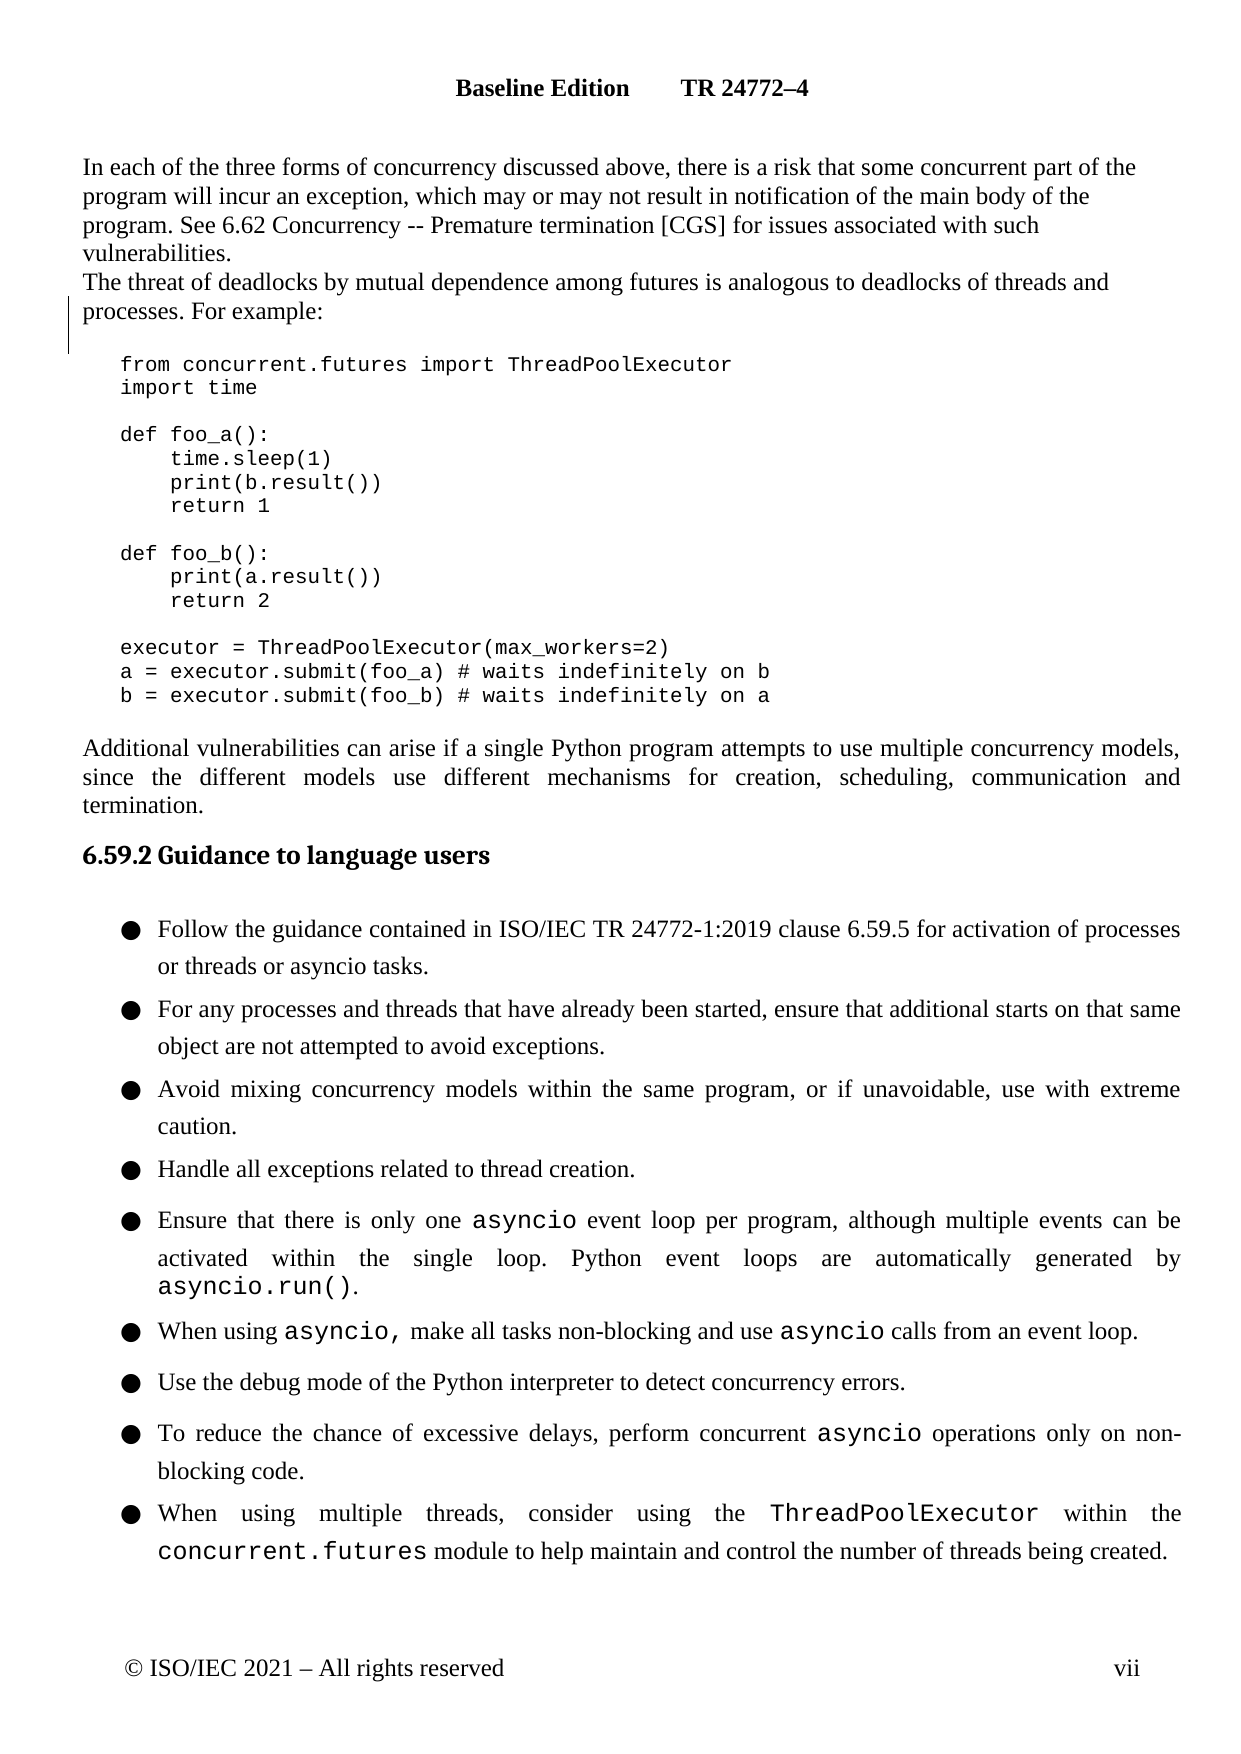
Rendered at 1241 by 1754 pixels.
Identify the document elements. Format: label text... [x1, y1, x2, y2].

list Use the debug mode of the Python interpreter to detect concurrency errors. [120, 1353, 1182, 1405]
text from concurrent.futures import ThreadPoolExecutor import time def foo_a(): time.sleep(1) print(b.result()) return 1 def foo_b(): print(a.result()) return 2 executor = ThreadPoolExecutor(max_workers=2) a = executor.submit(foo_a) # waits indefinitely on b b = executor.submit(foo_b) # waits indefinitely on a [82, 353, 1182, 708]
list Ensure that there is only one asyncio event loop per program, although multiple events can be activated within the single loop. Python event loops are automatically generated by asyncio.run(). [120, 1191, 1182, 1302]
list For any processes and threads that have already been started, ensure that additional starts on that same object are not attempted to avoid exceptions. [120, 980, 1182, 1060]
list Handle all exceptions related to thread creation. [120, 1140, 1182, 1191]
subtitle 6.59.2 Guidance to language users [82, 840, 1182, 871]
list When using multiple threads, consider using the ThreadPoolExecutor within the concurrent.futures module to help maintain and control the number of threads being created. [120, 1485, 1182, 1567]
list When using asyncio, make all tasks non-blocking and use asyncio calls from an event loop. [120, 1302, 1182, 1353]
text The threat of deadlocks by mutual dependence among futures is analogous to deadlocks of threads and processes. For example: [82, 267, 1182, 325]
text Additional vulnerabilities can arise if a single Python program attempts to use multiple concurrency models, since the different models use different mechanisms for creation, scheduling, communication and termination. [82, 733, 1182, 819]
list Avoid mixing concurrency models within the same program, or if unavoidable, use with extreme caution. [120, 1060, 1182, 1140]
list Follow the guidance contained in ISO/IEC TR 24772-1:2019 clause 6.59.5 for activation of processes or threads or asyncio tasks. [120, 900, 1182, 980]
text In each of the three forms of concurrency discussed above, there is a risk that some concurrent part of the program will incur an exception, which may or may not result in notification of the main body of the program. See 6.62 Concurrency -- Premature termination [CGS] for issues associated with such vulnerabilities. [82, 152, 1182, 267]
list To reduce the chance of excessive delays, perform concurrent asyncio operations only on non-blocking code. [120, 1405, 1182, 1485]
